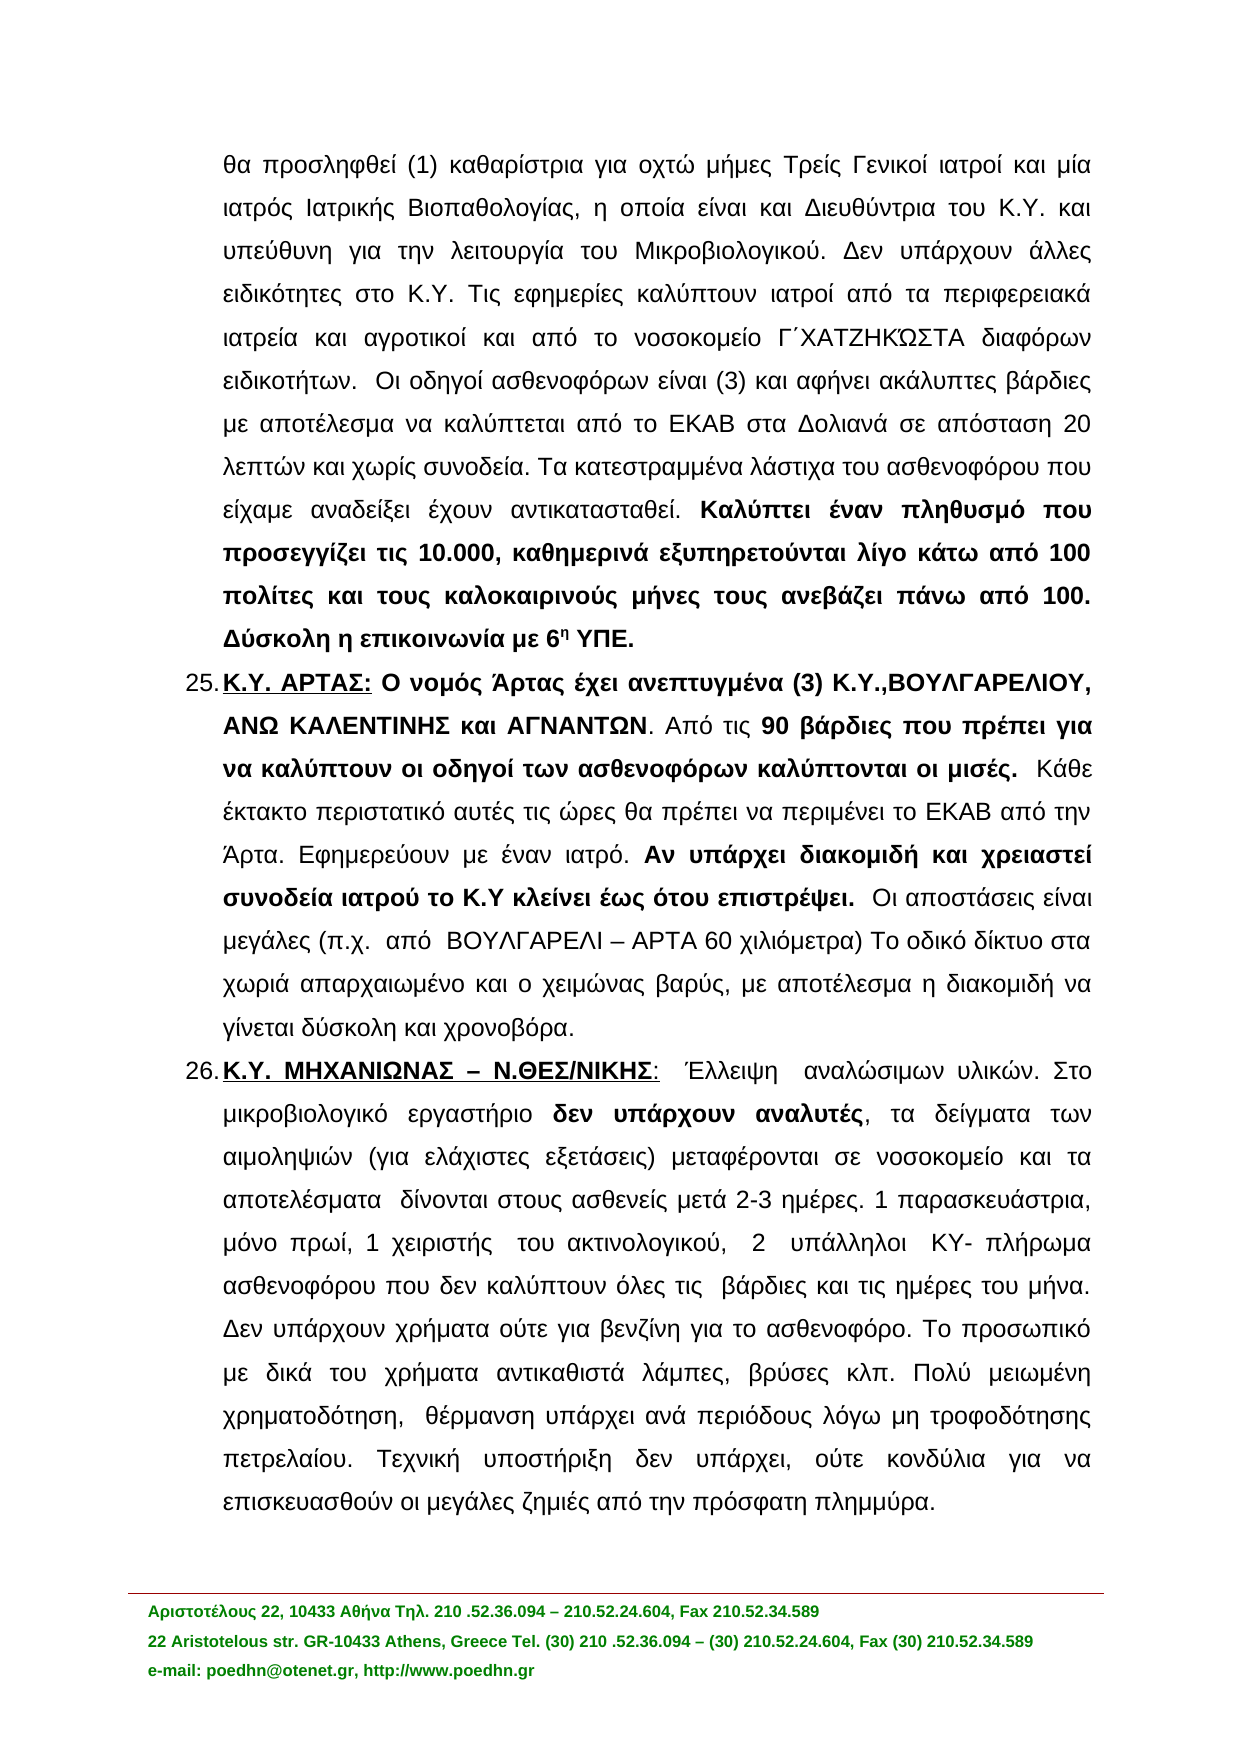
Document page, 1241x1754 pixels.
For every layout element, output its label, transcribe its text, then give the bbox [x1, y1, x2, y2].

list Κ.Υ. ΜΗΧΑΝΙΩΝΑΣ – Ν.ΘΕΣ/ΝΙΚΗΣ: Έλλειψη αναλώσιμων υλικών. Στο μικροβιολογικό εργαστήριο δεν υπάρχουν αναλυτές, τα δείγματα των αιμοληψιών (για ελάχιστες εξετάσεις) μεταφέρονται σε νοσοκομείο και τα αποτελέσματα δίνονται στους ασθενείς μετά 2-3 ημέρες. 1 παρασκευάστρια, μόνο πρωί, 1 χειριστής του ακτινολογικού, 2 υπάλληλοι ΚΥ- πλήρωμα ασθενοφόρου που δεν καλύπτουν όλες τις βάρδιες και τις ημέρες του μήνα. Δεν υπάρχουν χρήματα ούτε για βενζίνη για το ασθενοφόρο. Το προσωπικό με δικά του χρήματα αντικαθιστά λάμπες, βρύσες κλπ. Πολύ μειωμένη χρηματοδότηση, θέρμανση υπάρχει ανά περιόδους λόγω μη τροφοδότησης πετρελαίου. Τεχνική υποστήριξη δεν υπάρχει, ούτε κονδύλια για να επισκευασθούν οι μεγάλες ζημιές από την πρόσφατη πλημμύρα. [185, 1056, 1092, 1516]
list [185, 150, 1092, 653]
list Κ.Υ. ΑΡΤΑΣ: Ο νομός Άρτας έχει ανεπτυγμένα (3) Κ.Υ.,ΒΟΥΛΓΑΡΕΛΙΟΥ, ΑΝΩ ΚΑΛΕΝΤΙΝΗΣ και ΑΓΝΑΝΤΩΝ. Από τις 90 βάρδιες που πρέπει για να καλύπτουν οι οδηγοί των ασθενοφόρων καλύπτονται οι μισές. Κάθε έκτακτο περιστατικό αυτές τις ώρες θα πρέπει να περιμένει το ΕΚΑΒ από την Άρτα. Εφημερεύουν με έναν ιατρό. Αν υπάρχει διακομιδή και χρειαστεί συνοδεία ιατρού το Κ.Υ κλείνει έως ότου επιστρέψει. Οι αποστάσεις είναι μεγάλες (π.χ. από ΒΟΥΛΓΑΡΕΛΙ – ΑΡΤΑ 60 χιλιόμετρα) Το οδικό δίκτυο στα χωριά απαρχαιωμένο και ο χειμώνας βαρύς, με αποτέλεσμα η διακομιδή να γίνεται δύσκολη και χρονοβόρα. [185, 667, 1092, 1041]
